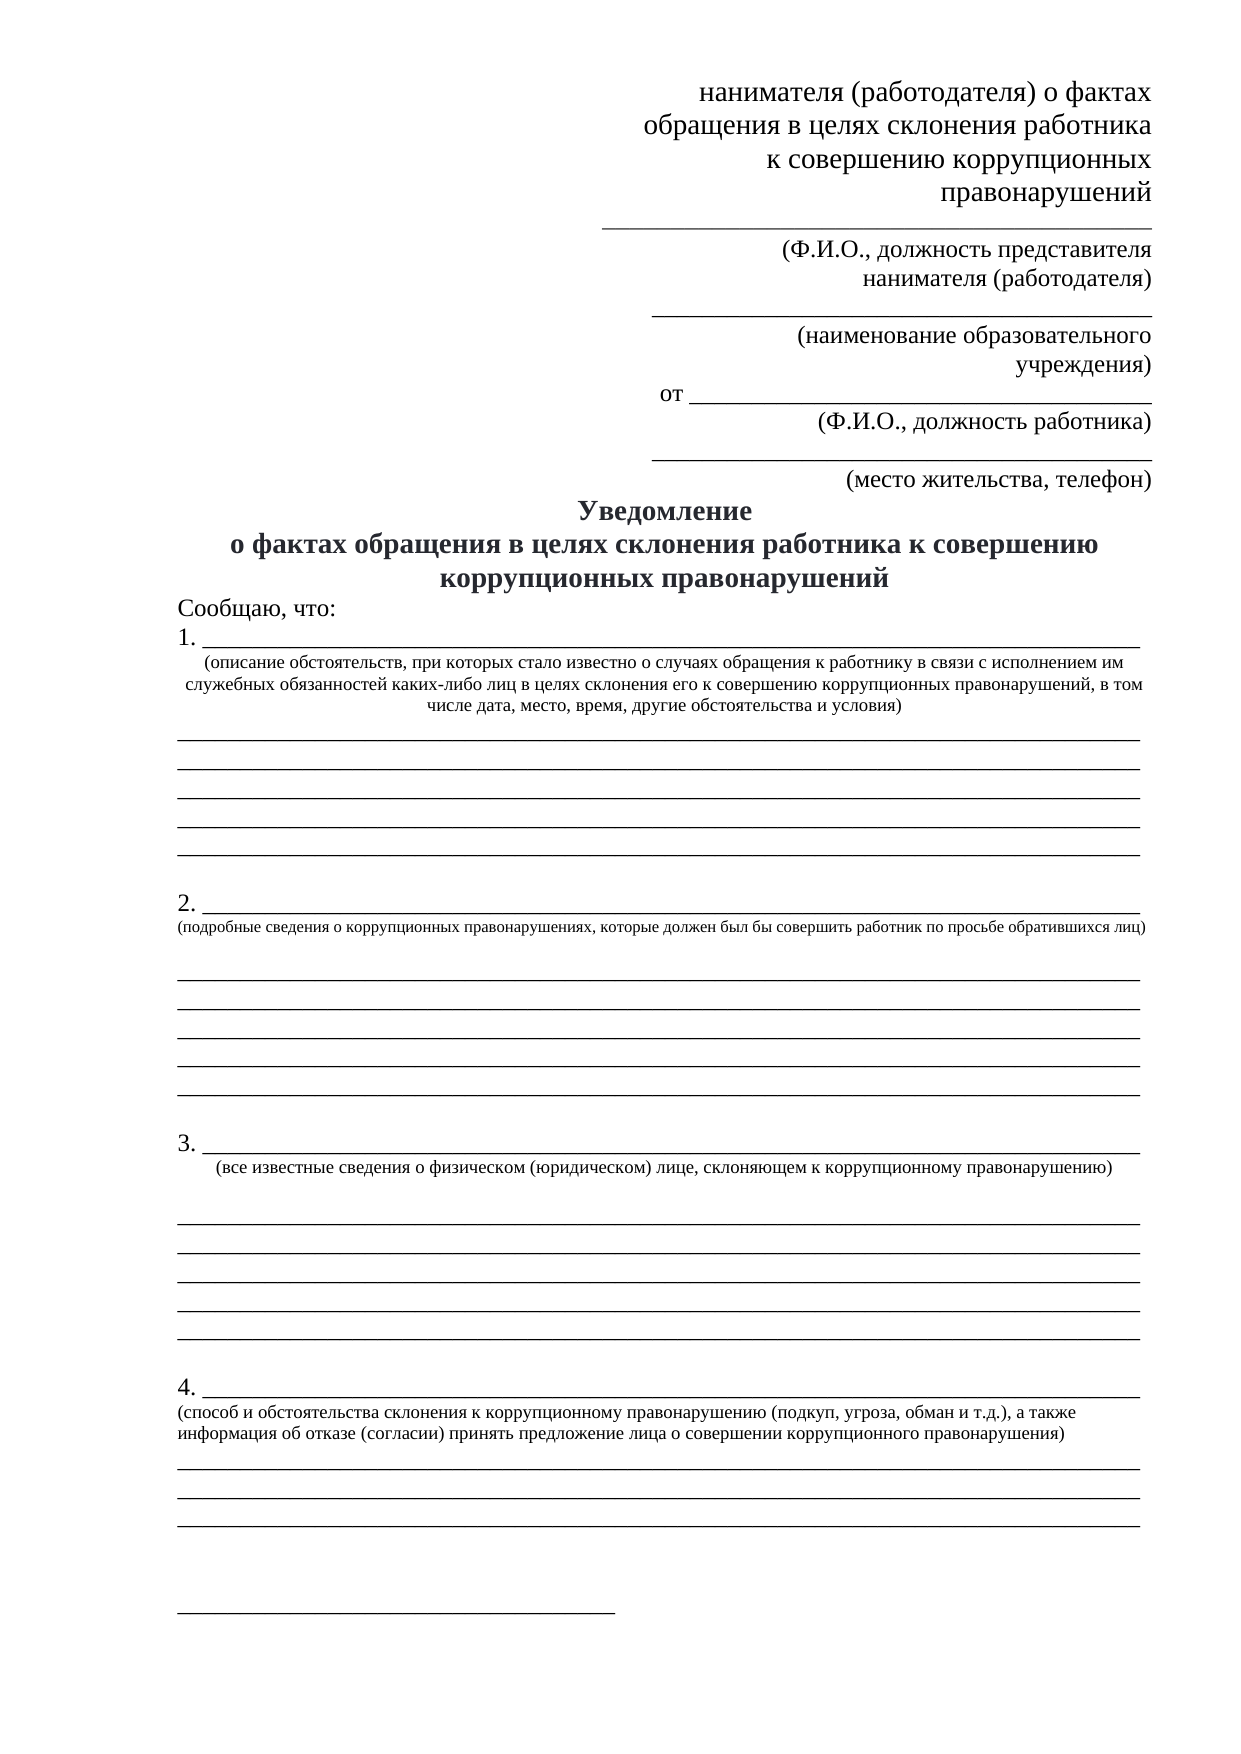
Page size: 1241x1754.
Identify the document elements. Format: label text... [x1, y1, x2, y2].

text Сообщаю, что: [177, 593, 1152, 622]
text учреждения) [177, 349, 1152, 378]
text к совершению коррупционных [177, 141, 1152, 174]
text (способ и обстоятельства склонения к коррупционному правонарушению (подкуп, угроза, обман и т.д.), а также информация об отказе (согласии) принять предложение лица о совершении коррупционного правонарушения) [177, 1401, 1152, 1444]
text обращения в целях склонения работника [177, 107, 1152, 141]
text 1. ___________________________________________________________________________ [177, 622, 1152, 651]
text _____________________________________________________________________________ [177, 1473, 1152, 1501]
text _____________________________________________________________________________ [177, 1501, 1152, 1530]
text (наименование образовательного [177, 320, 1152, 349]
text _____________________________________________________________________________ [177, 716, 1152, 744]
text _____________________________________________________________________________ [177, 1199, 1152, 1228]
text _____________________________________________________________________________ [177, 773, 1152, 802]
text (подробные сведения о коррупционных правонарушениях, которые должен был бы совершить работник по просьбе обратившихся лиц) [177, 917, 1152, 936]
text _____________________________________________________________________________ [177, 984, 1152, 1013]
text (место жительства, телефон) [177, 464, 1152, 493]
text ________________________________________ [177, 208, 1152, 234]
text _____________________________________________________________________________ [177, 955, 1152, 984]
text _____________________________________________________________________________ [177, 1444, 1152, 1473]
text о фактах обращения в целях склонения работника к совершению [177, 526, 1152, 560]
text (Ф.И.О., должность представителя [177, 234, 1152, 263]
text __________________________________________________________________________________________________________________________________________________________ [177, 802, 1152, 859]
text _____________________________________________________________________________ [177, 1228, 1152, 1257]
text _____________________________________________________________________________ [177, 1013, 1152, 1041]
text (все известные сведения о физическом (юридическом) лице, склоняющем к коррупционному правонарушению) [177, 1156, 1152, 1178]
text Уведомление [177, 493, 1152, 526]
text (Ф.И.О., должность работника) [177, 406, 1152, 435]
text нанимателя (работодателя) о фактах [177, 74, 1152, 107]
text (описание обстоятельств, при которых стало известно о случаях обращения к работнику в связи с исполнением им служебных обязанностей каких-либо лиц в целях склонения его к совершению коррупционных правонарушений, в том числе дата, место, время, другие обстоятельства и условия) [177, 651, 1152, 716]
text ________________________________________ [177, 291, 1152, 320]
text _____________________________________________________________________________ [177, 1257, 1152, 1286]
text нанимателя (работодателя) [177, 263, 1152, 291]
text 4. ___________________________________________________________________________ [177, 1372, 1152, 1401]
text от _____________________________________ [177, 378, 1152, 406]
text __________________________________________________________________________________________________________________________________________________________ [177, 1041, 1152, 1099]
text __________________________________________________________________________________________________________________________________________________________ [177, 1286, 1152, 1343]
text коррупционных правонарушений [177, 560, 1152, 593]
text ___________________________________ [177, 1588, 1152, 1616]
text _____________________________________________________________________________ [177, 744, 1152, 773]
text 3. ___________________________________________________________________________ [177, 1128, 1152, 1156]
text правонарушений [177, 174, 1152, 208]
text 2. ___________________________________________________________________________ [177, 888, 1152, 917]
text ________________________________________ [177, 435, 1152, 464]
